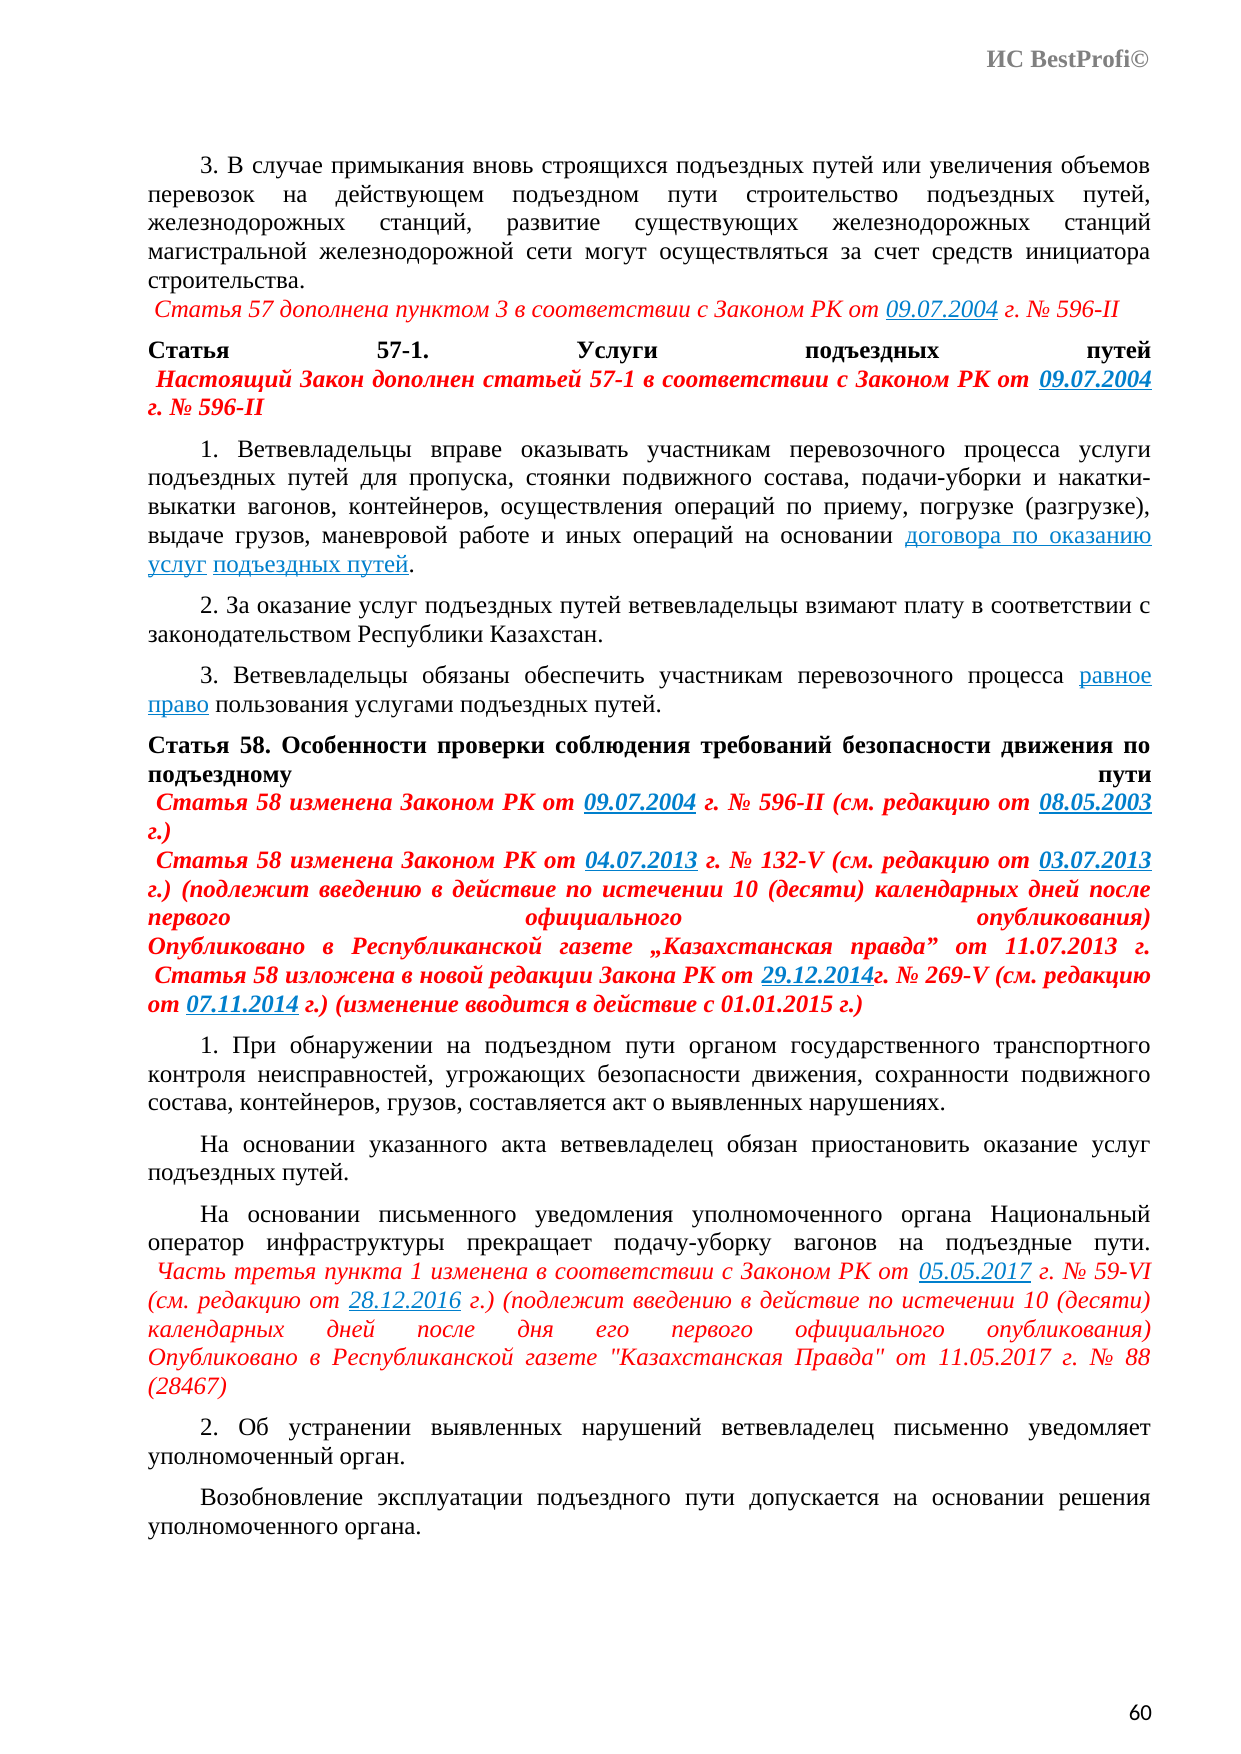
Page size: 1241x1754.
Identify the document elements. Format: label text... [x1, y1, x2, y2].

text Статья 57-1. Услуги подъездных путей Настоящий Закон дополнен статьей 57-1 в соответствии с Законом РК от 09.07.2004 г. № 596-II [148, 335, 1152, 421]
text Статья 58. Особенности проверки соблюдения требований безопасности движения по подъездному пути Статья 58 изменена Законом РК от 09.07.2004 г. № 596-II (см. редакцию от 08.05.2003 г.) Статья 58 изменена Законом РК от 04.07.2013 г. № 132-V (см. редакцию от 03.07.2013 г.) (подлежит введению в действие по истечении 10 (десяти) календарных дней после первого официального опубликования) Опубликовано в Республиканской газете „Казахстанская правда” от 11.07.2013 г. Статья 58 изложена в новой редакции Закона РК от 29.12.2014г. № 269-V (см. редакцию от 07.11.2014 г.) (изменение вводится в действие с 01.01.2015 г.) [148, 730, 1152, 1017]
text 2. Об устранении выявленных нарушений ветвевладелец письменно уведомляет уполномоченный орган. [148, 1412, 1152, 1470]
text 1. При обнаружении на подъездном пути органом государственного транспортного контроля неисправностей, угрожающих безопасности движения, сохранности подвижного состава, контейнеров, грузов, составляется акт о выявленных нарушениях. [148, 1030, 1152, 1116]
text На основании письменного уведомления уполномоченного органа Национальный оператор инфраструктуры прекращает подачу-уборку вагонов на подъездные пути. Часть третья пункта 1 изменена в соответствии с Законом РК от 05.05.2017 г. № 59-VI (см. редакцию от 28.12.2016 г.) (подлежит введению в действие по истечении 10 (десяти) календарных дней после дня его первого официального опубликования) Опубликовано в Республиканской газете "Казахстанская Правда" от 11.05.2017 г. № 88 (28467) [148, 1199, 1152, 1400]
text 1. Ветвевладельцы вправе оказывать участникам перевозочного процесса услуги подъездных путей для пропуска, стоянки подвижного состава, подачи-уборки и накатки-выкатки вагонов, контейнеров, осуществления операций по приему, погрузке (разгрузке), выдаче грузов, маневровой работе и иных операций на основании договора по оказанию услуг подъездных путей. [148, 434, 1152, 577]
text На основании указанного акта ветвевладелец обязан приостановить оказание услуг подъездных путей. [148, 1129, 1152, 1186]
text 3. Ветвевладельцы обязаны обеспечить участникам перевозочного процесса равное право пользования услугами подъездных путей. [148, 660, 1152, 717]
text 2. За оказание услуг подъездных путей ветвевладельцы взимают плату в соответствии с законодательством Республики Казахстан. [148, 590, 1152, 647]
text 3. В случае примыкания вновь строящихся подъездных путей или увеличения объемов перевозок на действующем подъездном пути строительство подъездных путей, железнодорожных станций, развитие существующих железнодорожных станций магистральной железнодорожной сети могут осуществляться за счет средств инициатора строительства. Статья 57 дополнена пунктом 3 в соответствии с Законом РК от 09.07.2004 г. № 596-II [148, 150, 1152, 322]
text Возобновление эксплуатации подъездного пути допускается на основании решения уполномоченного органа. [148, 1482, 1152, 1540]
